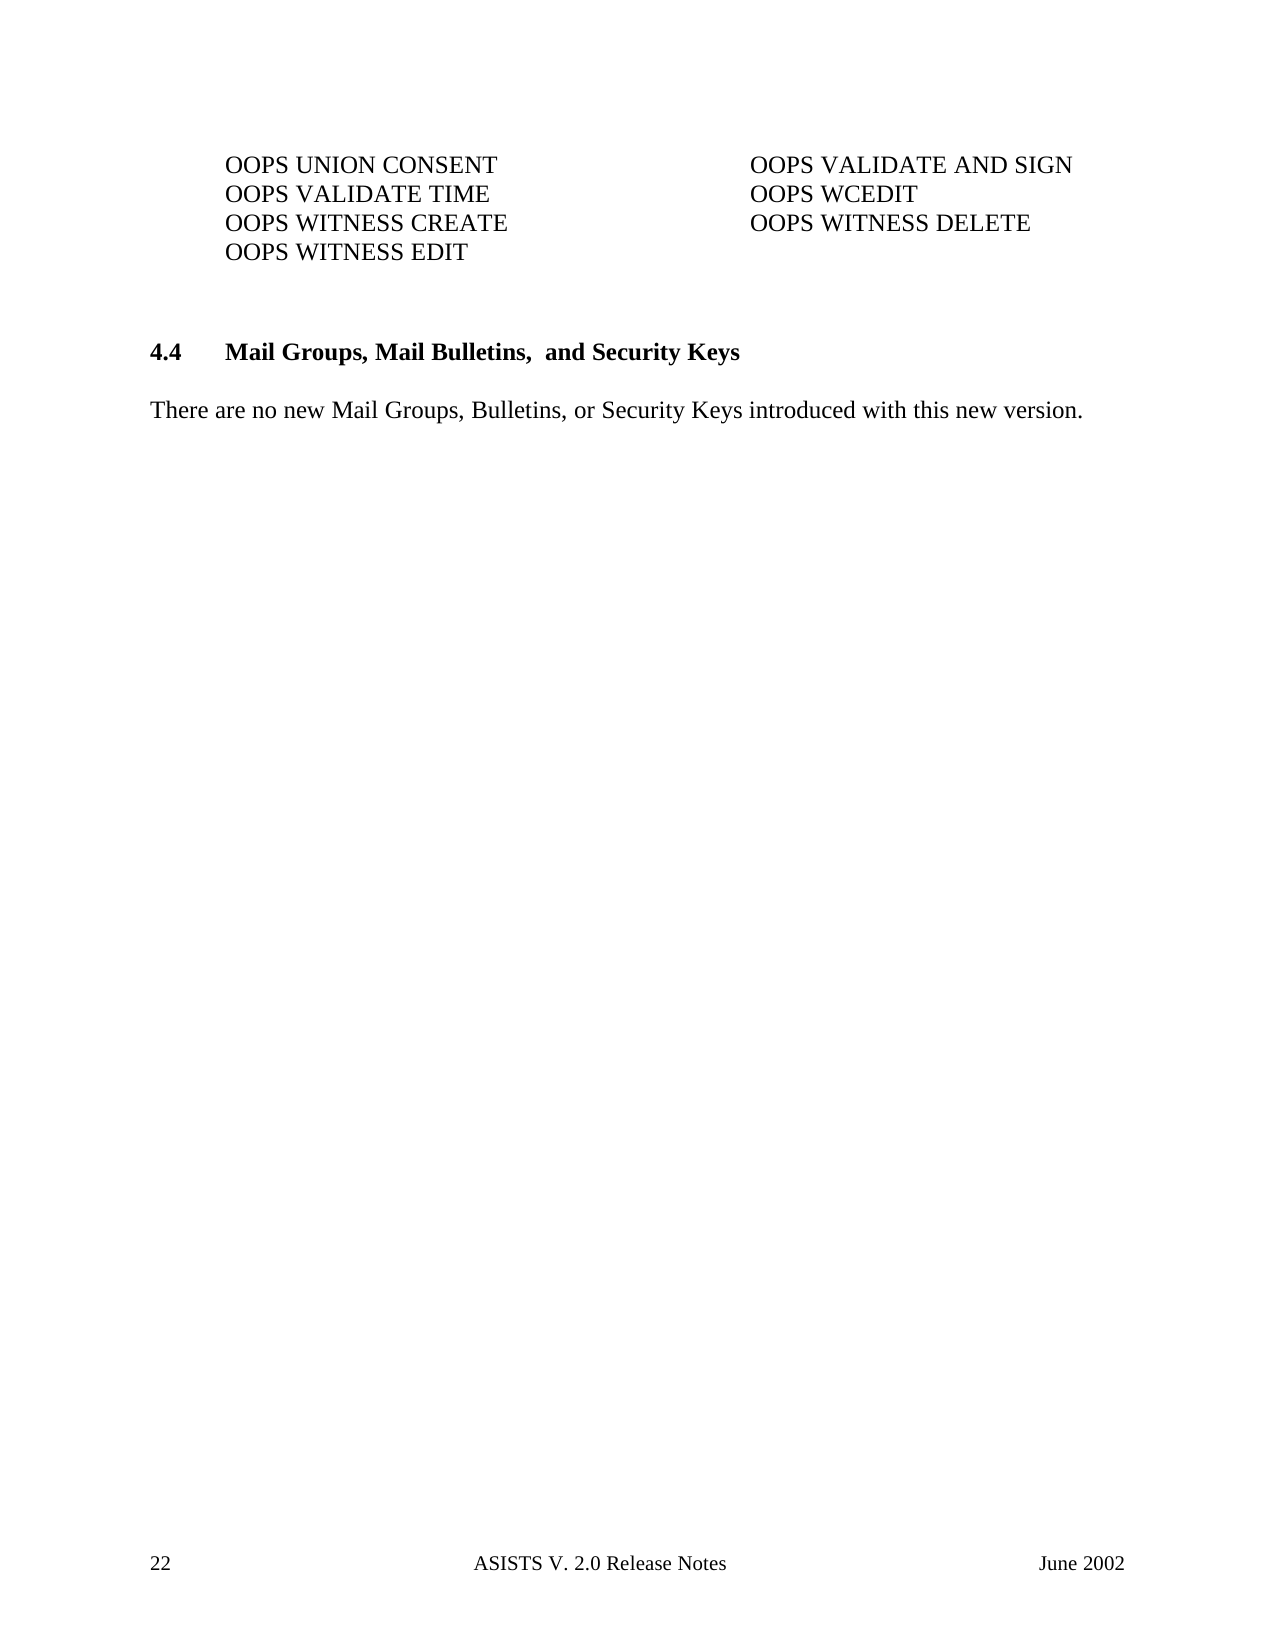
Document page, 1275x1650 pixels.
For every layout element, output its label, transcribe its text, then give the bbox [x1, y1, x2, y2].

text There are no new Mail Groups, Bulletins, or Security Keys introduced with this new version. [150, 395, 1125, 424]
text OOPS UNION CONSENT OOPS VALIDATE AND SIGN [225, 150, 1125, 179]
text OOPS VALIDATE TIME OOPS WCEDIT [225, 179, 1125, 208]
subtitle Mail Groups, Mail Bulletins, and Security Keys [150, 337, 1125, 366]
text OOPS WITNESS EDIT [225, 237, 1125, 266]
text OOPS WITNESS CREATE OOPS WITNESS DELETE [225, 208, 1125, 237]
